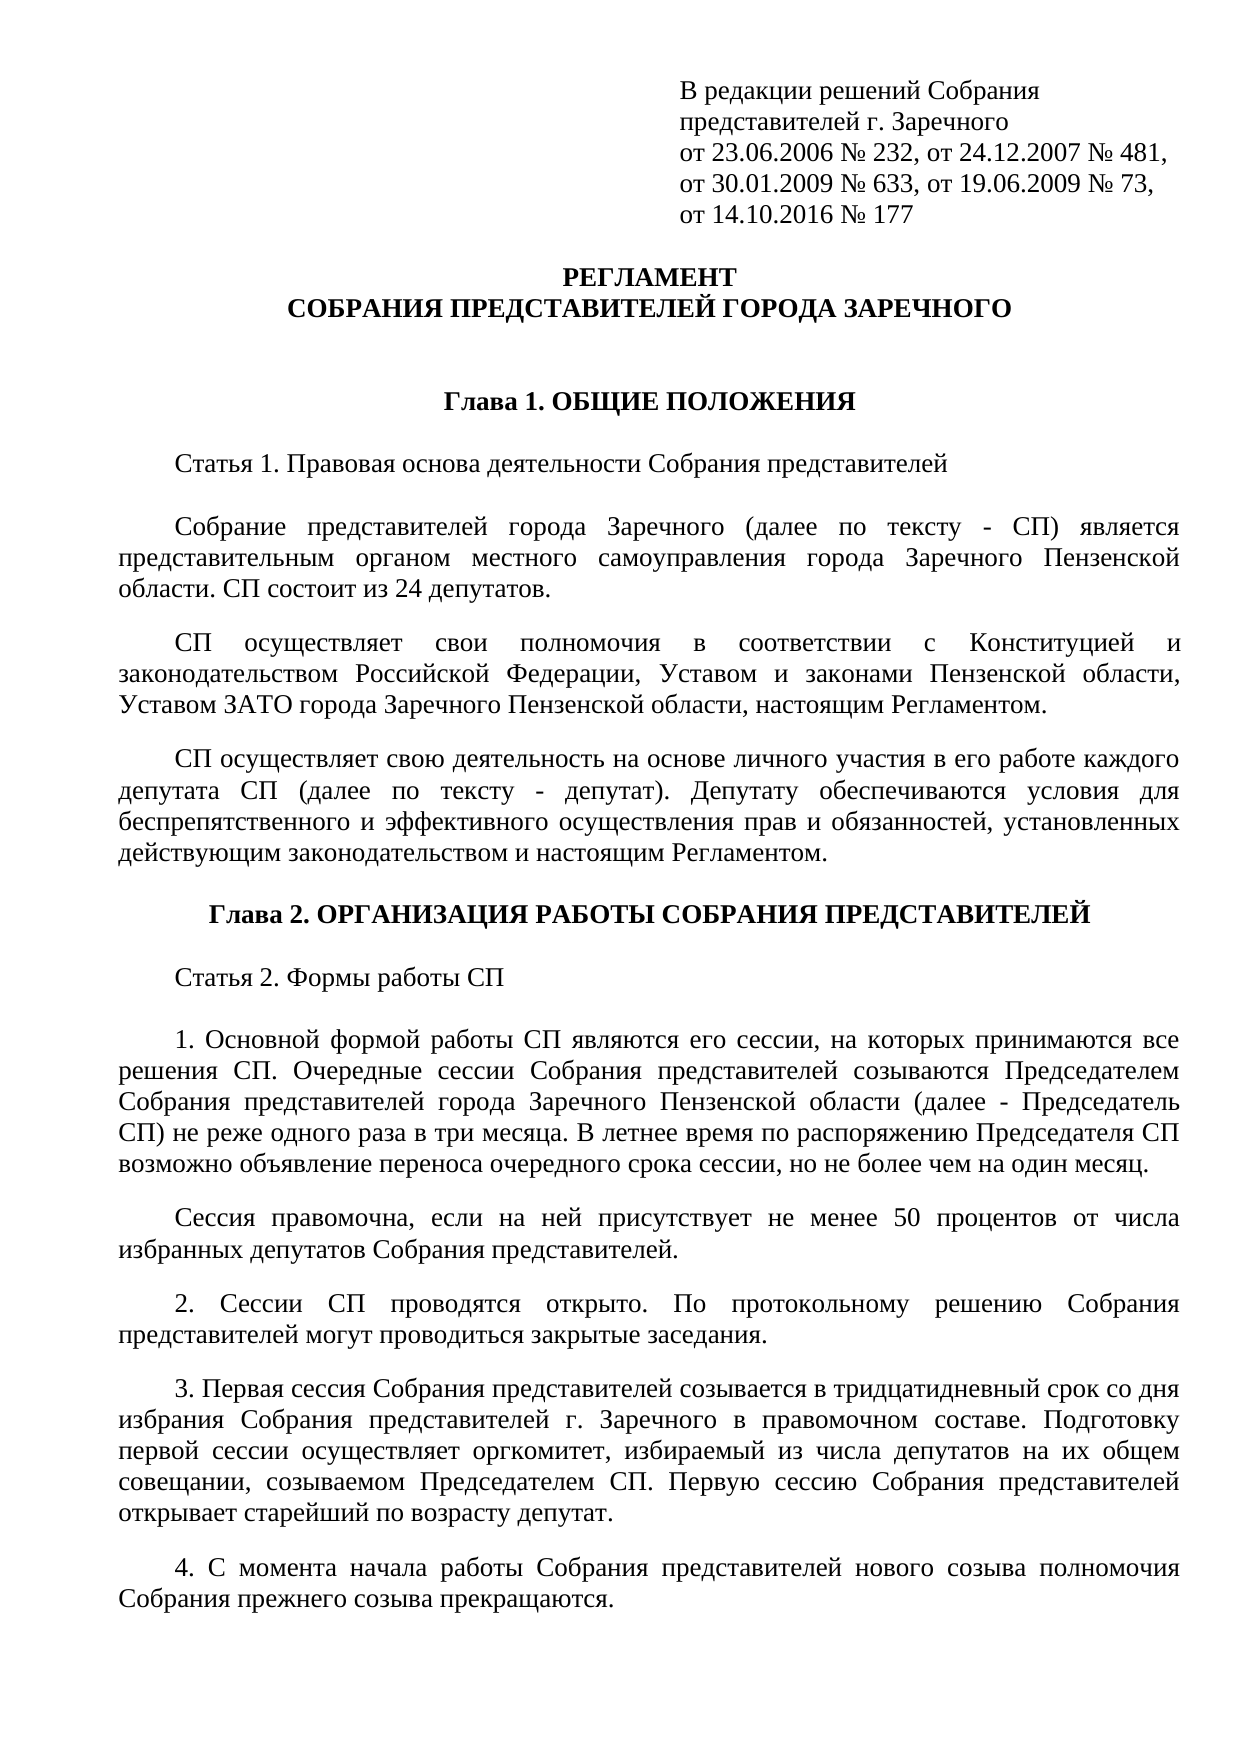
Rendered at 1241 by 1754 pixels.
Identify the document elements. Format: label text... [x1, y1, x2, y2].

text Статья 2. Формы работы СП [118, 961, 1181, 992]
text представителей г. Заречного [679, 105, 1181, 136]
title РЕГЛАМЕНТ [118, 261, 1181, 292]
title Глава 2. ОРГАНИЗАЦИЯ РАБОТЫ СОБРАНИЯ ПРЕДСТАВИТЕЛЕЙ [118, 898, 1181, 929]
text СП осуществляет свою деятельность на основе личного участия в его работе каждого депутата СП (далее по тексту - депутат). Депутату обеспечиваются условия для беспрепятственного и эффективного осуществления прав и обязанностей, установленных действующим законодательством и настоящим Регламентом. [118, 743, 1181, 867]
title Глава 1. ОБЩИЕ ПОЛОЖЕНИЯ [118, 385, 1181, 416]
text 1. Основной формой работы СП являются его сессии, на которых принимаются все решения СП. Очередные сессии Собрания представителей созываются Председателем Собрания представителей города Заречного Пензенской области (далее - Председатель СП) не реже одного раза в три месяца. В летнее время по распоряжению Председателя СП возможно объявление переноса очередного срока сессии, но не более чем на один месяц. [118, 1023, 1181, 1179]
text Собрание представителей города Заречного (далее по тексту - СП) является представительным органом местного самоуправления города Заречного Пензенской области. СП состоит из 24 депутатов. [118, 510, 1181, 603]
text 4. С момента начала работы Собрания представителей нового созыва полномочия Собрания прежнего созыва прекращаются. [118, 1551, 1181, 1613]
text В редакции решений Собрания [679, 74, 1181, 105]
text 3. Первая сессия Собрания представителей созывается в тридцатидневный срок со дня избрания Собрания представителей г. Заречного в правомочном составе. Подготовку первой сессии осуществляет оргкомитет, избираемый из числа депутатов на их общем совещании, созываемом Председателем СП. Первую сессию Собрания представителей открывает старейший по возрасту депутат. [118, 1372, 1181, 1528]
text Статья 1. Правовая основа деятельности Собрания представителей [118, 448, 1181, 479]
text СП осуществляет свои полномочия в соответствии с Конституцией и законодательством Российской Федерации, Уставом и законами Пензенской области, Уставом ЗАТО города Заречного Пензенской области, настоящим Регламентом. [118, 626, 1181, 720]
title СОБРАНИЯ ПРЕДСТАВИТЕЛЕЙ ГОРОДА ЗАРЕЧНОГО [118, 292, 1181, 323]
text Сессия правомочна, если на ней присутствует не менее 50 процентов от числа избранных депутатов Собрания представителей. [118, 1202, 1181, 1264]
text 2. Сессии СП проводятся открыто. По протокольному решению Собрания представителей могут проводиться закрытые заседания. [118, 1287, 1181, 1349]
text от 23.06.2006 № 232, от 24.12.2007 № 481, от 30.01.2009 № 633, от 19.06.2009 № 73, от 14.10.2016 № 177 [679, 136, 1181, 229]
